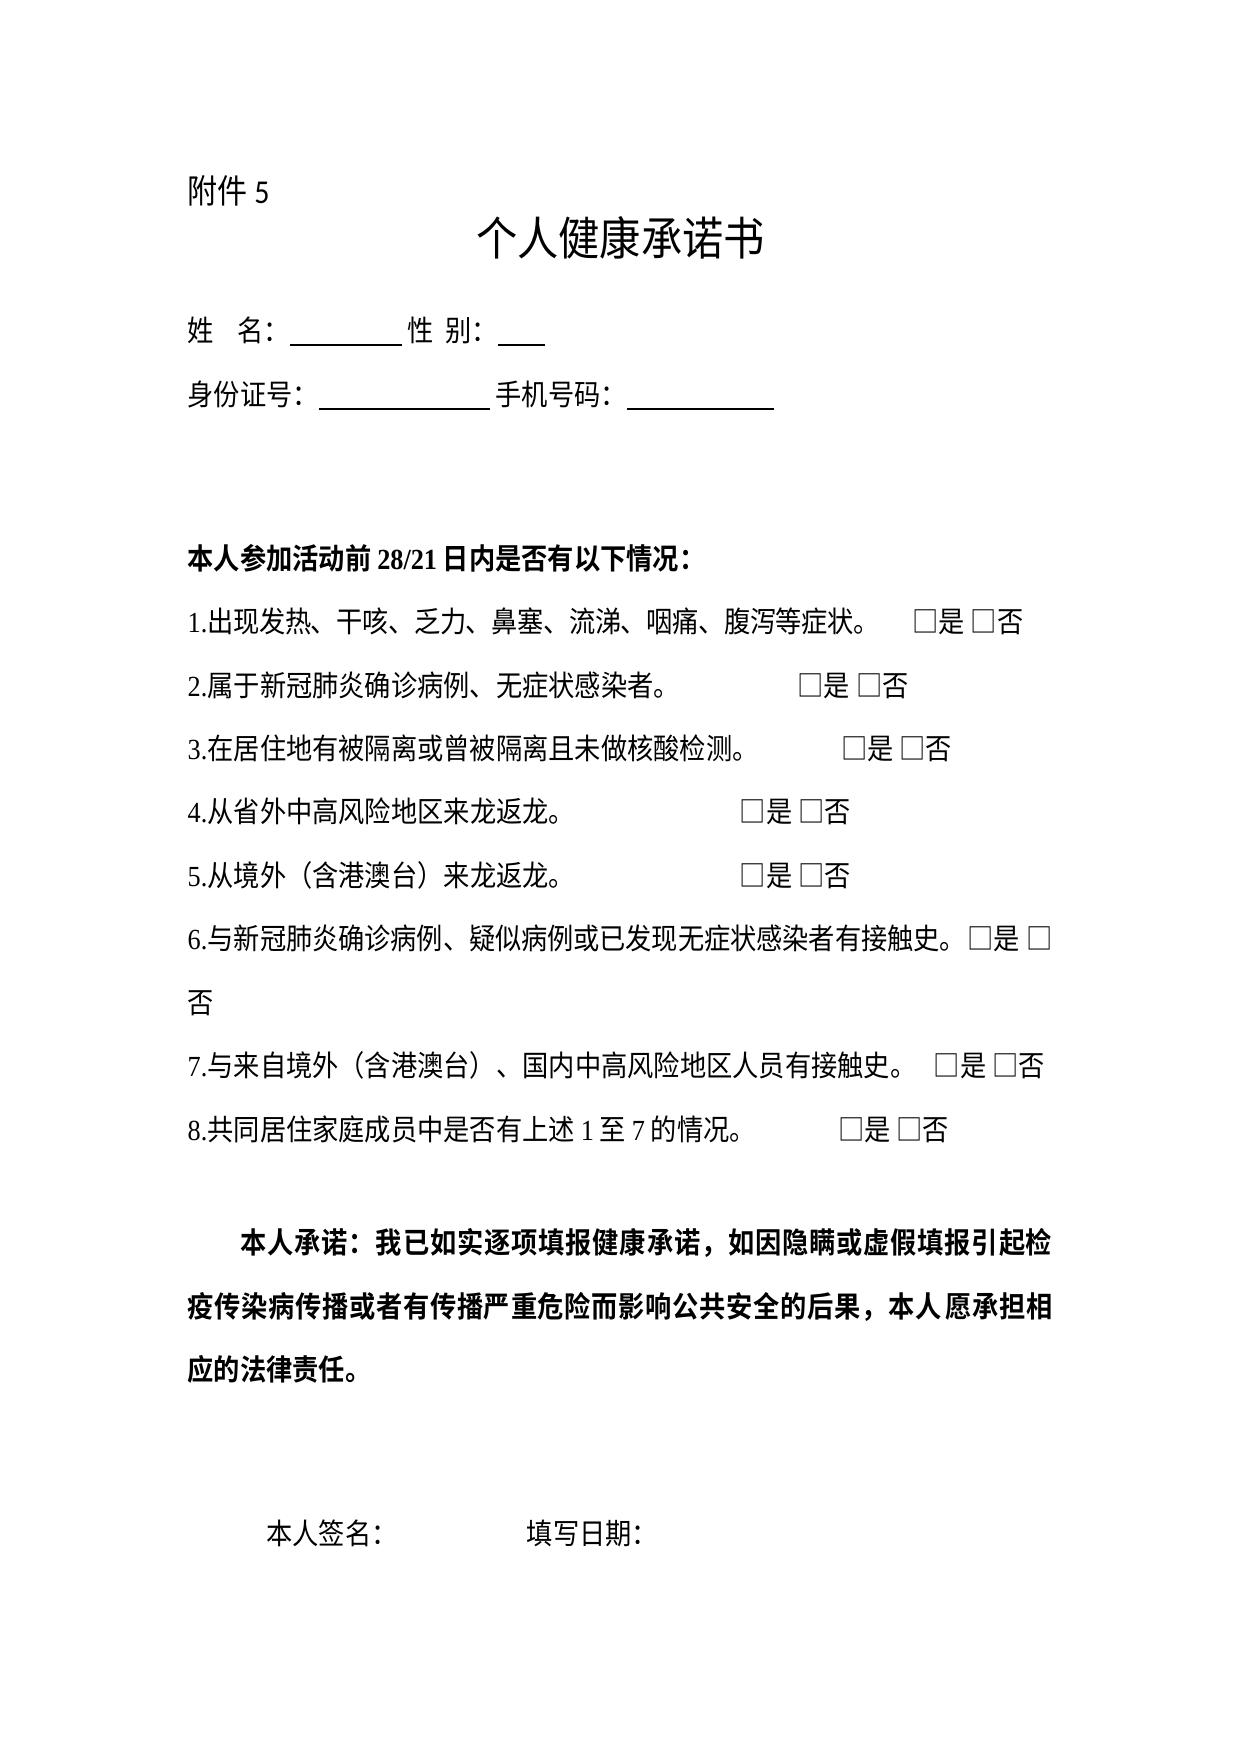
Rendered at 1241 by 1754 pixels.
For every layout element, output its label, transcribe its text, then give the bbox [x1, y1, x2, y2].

text 个人健康承诺书 [187, 214, 1053, 266]
text 6.与新冠肺炎确诊病例、疑似病例或已发现无症状感染者有接触史。□是 □否 [187, 916, 1053, 1022]
text 2.属于新冠肺炎确诊病例、无症状感染者。 □是 □否 [187, 662, 1053, 704]
text 姓 名： 性 别： [187, 308, 1053, 350]
text 附件5 [187, 162, 1053, 214]
text 本人参加活动前28/21日内是否有以下情况： [187, 535, 1053, 578]
text 8.共同居住家庭成员中是否有上述1至7的情况。 □是 □否 [187, 1106, 1053, 1148]
text 4.从省外中高风险地区来龙返龙。 □是 □否 [187, 789, 1053, 831]
text 3.在居住地有被隔离或曾被隔离且未做核酸检测。 □是 □否 [187, 726, 1053, 768]
text 7.与来自境外（含港澳台）、国内中高风险地区人员有接触史。 □是 □否 [187, 1043, 1053, 1085]
text 身份证号： 手机号码： [187, 371, 1053, 413]
text 1.出现发热、干咳、乏力、鼻塞、流涕、咽痛、腹泻等症状。 □是 □否 [187, 599, 1053, 641]
text 5.从境外（含港澳台）来龙返龙。 □是 □否 [187, 852, 1053, 895]
text 本人签名： 填写日期： [187, 1511, 1053, 1553]
text 本人承诺：我已如实逐项填报健康承诺，如因隐瞒或虚假填报引起检疫传染病传播或者有传播严重危险而影响公共安全的后果，本人愿承担相应的法律责任。 [187, 1220, 1053, 1389]
